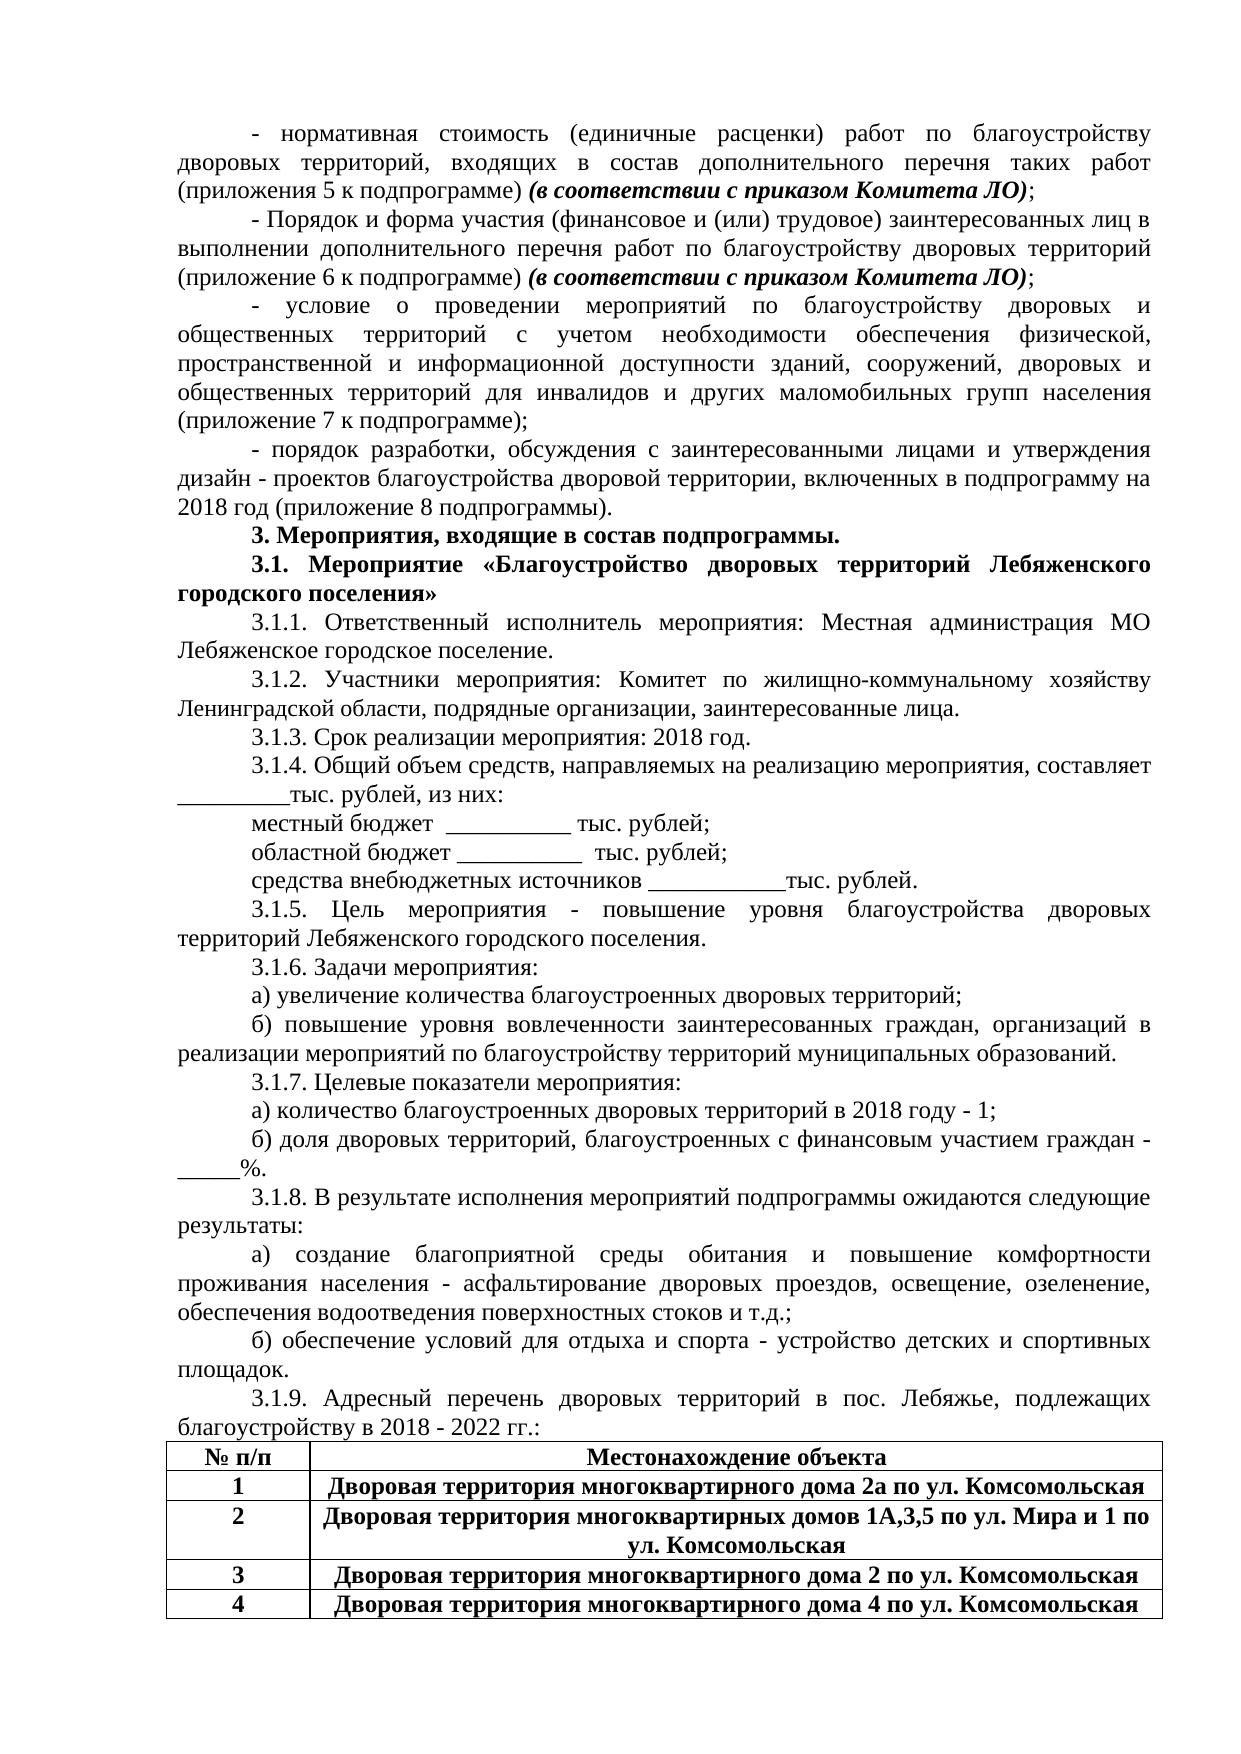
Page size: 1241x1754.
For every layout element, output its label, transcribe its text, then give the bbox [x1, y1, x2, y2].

table_cell Дворовая территория многоквартирных домов 1А,3,5 по ул. Мира и 1 по ул. Комсомольская [311, 1501, 1162, 1559]
text 3.1.4. Общий объем средств, направляемых на реализацию мероприятия, составляет _________тыс. рублей, из них: [177, 751, 1152, 808]
text 3.1.8. В результате исполнения мероприятий подпрограммы ожидаются следующие результаты: [177, 1182, 1152, 1239]
text а) количество благоустроенных дворовых территорий в 2018 году - 1; [177, 1096, 1152, 1124]
text 3.1.1. Ответственный исполнитель мероприятия: Местная администрация МО Лебяженское городское поселение. [177, 607, 1152, 664]
table_cell 3 [167, 1560, 309, 1588]
text 3.1.6. Задачи мероприятия: [177, 952, 1152, 981]
text 3.1.3. Срок реализации мероприятия: 2018 год. [177, 722, 1152, 751]
text 3.1.7. Целевые показатели мероприятия: [177, 1067, 1152, 1096]
text 3.1.9. Адресный перечень дворовых территорий в пос. Лебяжье, подлежащих благоустройству в 2018 - 2022 гг.: [177, 1383, 1152, 1441]
text - Порядок и форма участия (финансовое и (или) трудовое) заинтересованных лиц в выполнении дополнительного перечня работ по благоустройству дворовых территорий (приложение 6 к подпрограмме) (в соответствии с приказом Комитета ЛО); [177, 204, 1152, 291]
table_header № п/п [167, 1442, 309, 1470]
text местный бюджет __________ тыс. рублей; [177, 808, 1152, 837]
text б) повышение уровня вовлеченности заинтересованных граждан, организаций в реализации мероприятий по благоустройству территорий муниципальных образований. [177, 1009, 1152, 1067]
table_cell 2 [167, 1501, 309, 1559]
text 3. Мероприятия, входящие в состав подпрограммы. [177, 521, 1152, 549]
text а) создание благоприятной среды обитания и повышение комфортности проживания населения - асфальтирование дворовых проездов, освещение, озеленение, обеспечения водоотведения поверхностных стоков и т.д.; [177, 1239, 1152, 1326]
table_cell Дворовая территория многоквартирного дома 2а по ул. Комсомольская [311, 1471, 1162, 1500]
text средства внебюджетных источников ___________тыс. рублей. [177, 866, 1152, 894]
text областной бюджет __________ тыс. рублей; [177, 837, 1152, 866]
table_cell 1 [167, 1471, 309, 1500]
table_header Местонахождение объекта [311, 1442, 1162, 1470]
table_cell Дворовая территория многоквартирного дома 4 по ул. Комсомольская [311, 1590, 1162, 1618]
text 3.1.5. Цель мероприятия - повышение уровня благоустройства дворовых территорий Лебяженского городского поселения. [177, 894, 1152, 952]
text 3.1. Мероприятие «Благоустройство дворовых территорий Лебяженского городского поселения» [177, 549, 1152, 607]
text б) обеспечение условий для отдыха и спорта - устройство детских и спортивных площадок. [177, 1326, 1152, 1383]
text - порядок разработки, обсуждения с заинтересованными лицами и утверждения дизайн - проектов благоустройства дворовой территории, включенных в подпрограмму на 2018 год (приложение 8 подпрограммы). [177, 434, 1152, 521]
text а) увеличение количества благоустроенных дворовых территорий; [177, 981, 1152, 1009]
text 3.1.2. Участники мероприятия: Комитет по жилищно-коммунальному хозяйству Ленинградской области, подрядные организации, заинтересованные лица. [177, 664, 1152, 722]
text б) доля дворовых территорий, благоустроенных с финансовым участием граждан - _____%. [177, 1124, 1152, 1182]
text - условие о проведении мероприятий по благоустройству дворовых и общественных территорий с учетом необходимости обеспечения физической, пространственной и информационной доступности зданий, сооружений, дворовых и общественных территорий для инвалидов и других маломобильных групп населения (приложение 7 к подпрограмме); [177, 291, 1152, 434]
table_cell Дворовая территория многоквартирного дома 2 по ул. Комсомольская [311, 1560, 1162, 1588]
table_cell 4 [167, 1590, 309, 1618]
text - нормативная стоимость (единичные расценки) работ по благоустройству дворовых территорий, входящих в состав дополнительного перечня таких работ (приложения 5 к подпрограмме) (в соответствии с приказом Комитета ЛО); [177, 118, 1152, 204]
